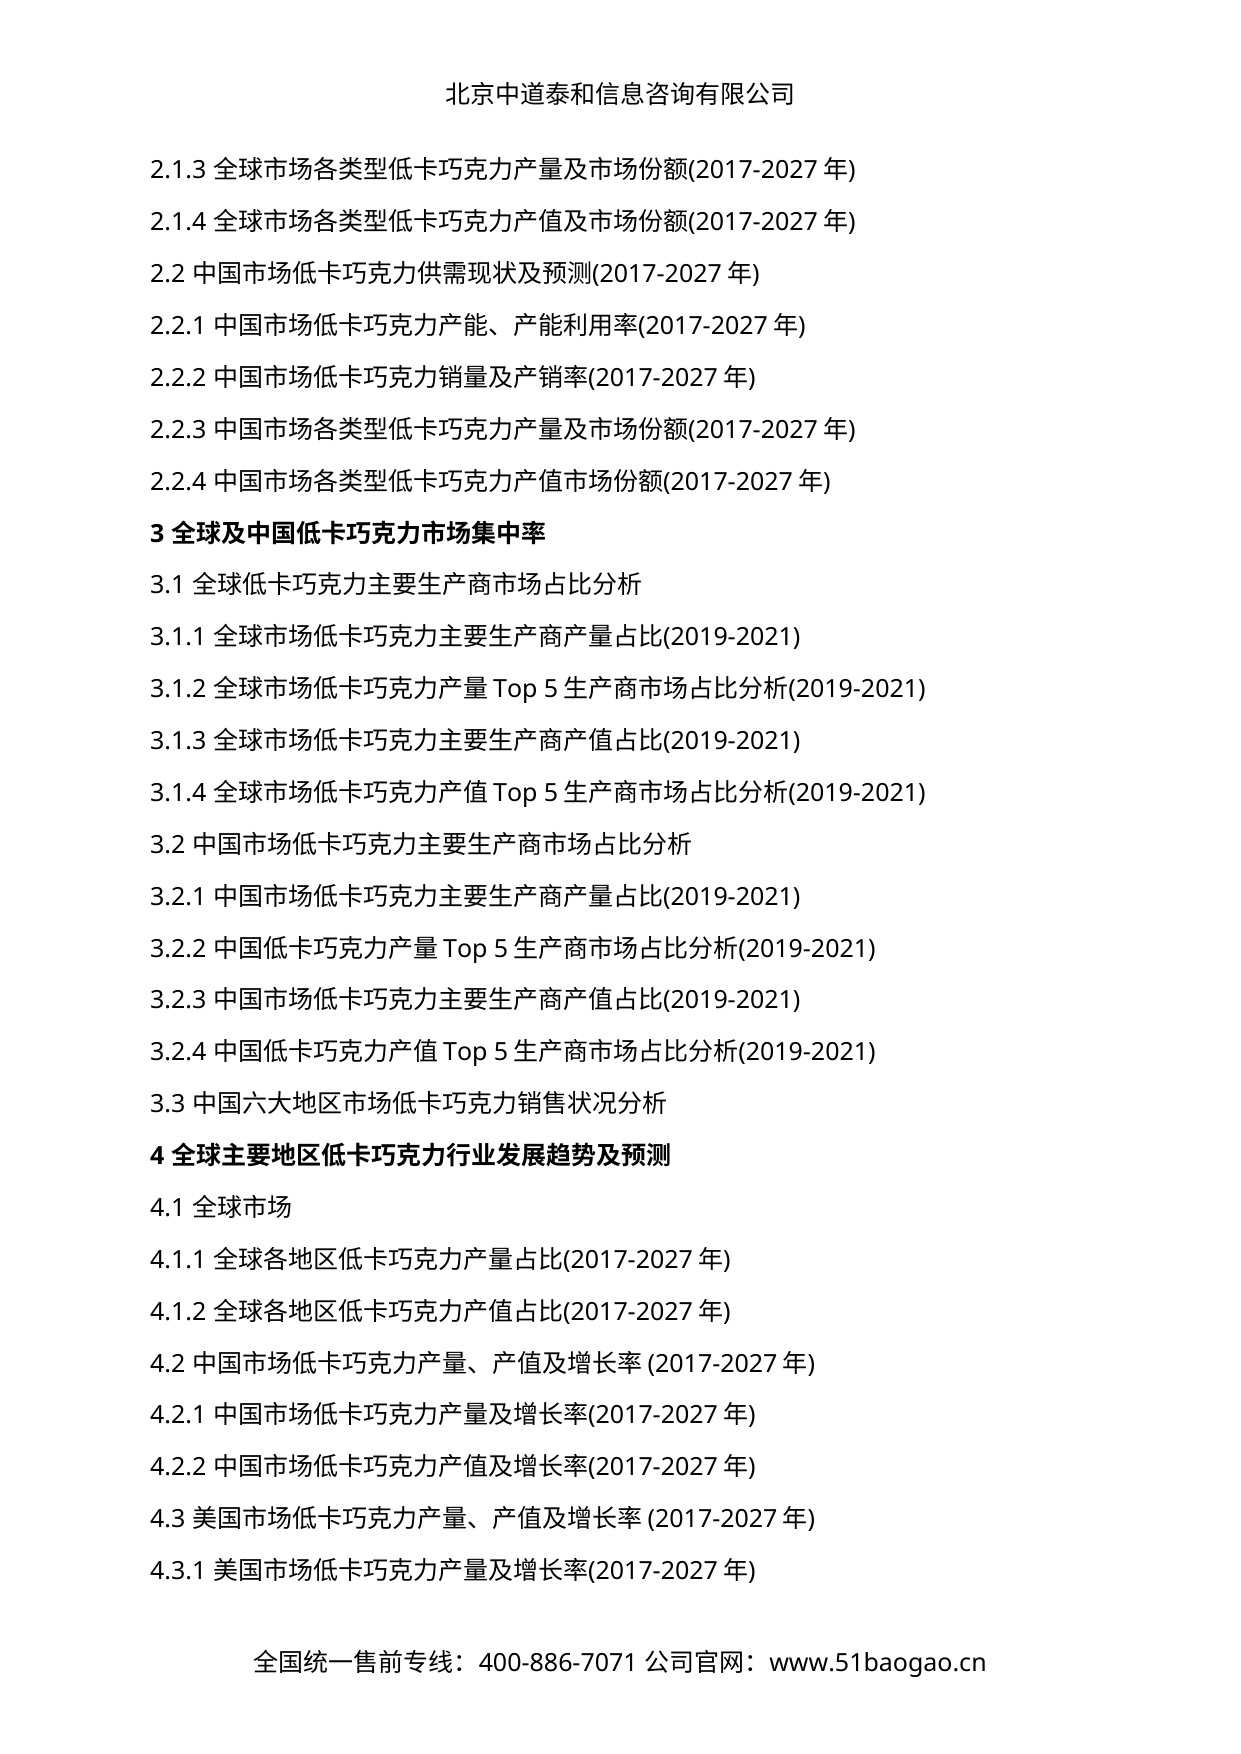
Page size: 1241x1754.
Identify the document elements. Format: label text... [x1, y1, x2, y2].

text 4.2.1 中国市场低卡巧克力产量及增长率(2017-2027年) [150, 1395, 1090, 1431]
text 2.2.2 中国市场低卡巧克力销量及产销率(2017-2027年) [150, 357, 1090, 394]
text 2.2.4 中国市场各类型低卡巧克力产值市场份额(2017-2027年) [150, 461, 1090, 497]
text 3.1 全球低卡巧克力主要生产商市场占比分析 [150, 565, 1090, 601]
text 4 全球主要地区低卡巧克力行业发展趋势及预测 [150, 1136, 1090, 1172]
text 4.2 中国市场低卡巧克力产量、产值及增长率 (2017-2027年) [150, 1343, 1090, 1379]
text 3.3 中国六大地区市场低卡巧克力销售状况分析 [150, 1084, 1090, 1120]
text 3.2 中国市场低卡巧克力主要生产商市场占比分析 [150, 824, 1090, 861]
text 3.1.4 全球市场低卡巧克力产值Top 5生产商市场占比分析(2019-2021) [150, 772, 1090, 809]
text 2.1.4 全球市场各类型低卡巧克力产值及市场份额(2017-2027年) [150, 202, 1090, 238]
text 3.2.2 中国低卡巧克力产量Top 5生产商市场占比分析(2019-2021) [150, 928, 1090, 964]
text 2.1.3 全球市场各类型低卡巧克力产量及市场份额(2017-2027年) [150, 150, 1090, 186]
text 4.1.1 全球各地区低卡巧克力产量占比(2017-2027年) [150, 1239, 1090, 1276]
text 3.2.1 中国市场低卡巧克力主要生产商产量占比(2019-2021) [150, 876, 1090, 912]
text 3 全球及中国低卡巧克力市场集中率 [150, 513, 1090, 549]
text 3.1.1 全球市场低卡巧克力主要生产商产量占比(2019-2021) [150, 617, 1090, 653]
text 2.2.3 中国市场各类型低卡巧克力产量及市场份额(2017-2027年) [150, 409, 1090, 446]
text 3.1.2 全球市场低卡巧克力产量Top 5生产商市场占比分析(2019-2021) [150, 669, 1090, 705]
text 4.3.1 美国市场低卡巧克力产量及增长率(2017-2027年) [150, 1551, 1090, 1587]
text 4.1.2 全球各地区低卡巧克力产值占比(2017-2027年) [150, 1291, 1090, 1327]
text 4.1 全球市场 [150, 1187, 1090, 1224]
text 4.3 美国市场低卡巧克力产量、产值及增长率 (2017-2027年) [150, 1499, 1090, 1535]
text 2.2 中国市场低卡巧克力供需现状及预测(2017-2027年) [150, 254, 1090, 290]
text 4.2.2 中国市场低卡巧克力产值及增长率(2017-2027年) [150, 1447, 1090, 1483]
text 3.2.4 中国低卡巧克力产值Top 5生产商市场占比分析(2019-2021) [150, 1032, 1090, 1068]
text 2.2.1 中国市场低卡巧克力产能、产能利用率(2017-2027年) [150, 306, 1090, 342]
text 3.1.3 全球市场低卡巧克力主要生产商产值占比(2019-2021) [150, 721, 1090, 757]
text 3.2.3 中国市场低卡巧克力主要生产商产值占比(2019-2021) [150, 980, 1090, 1016]
